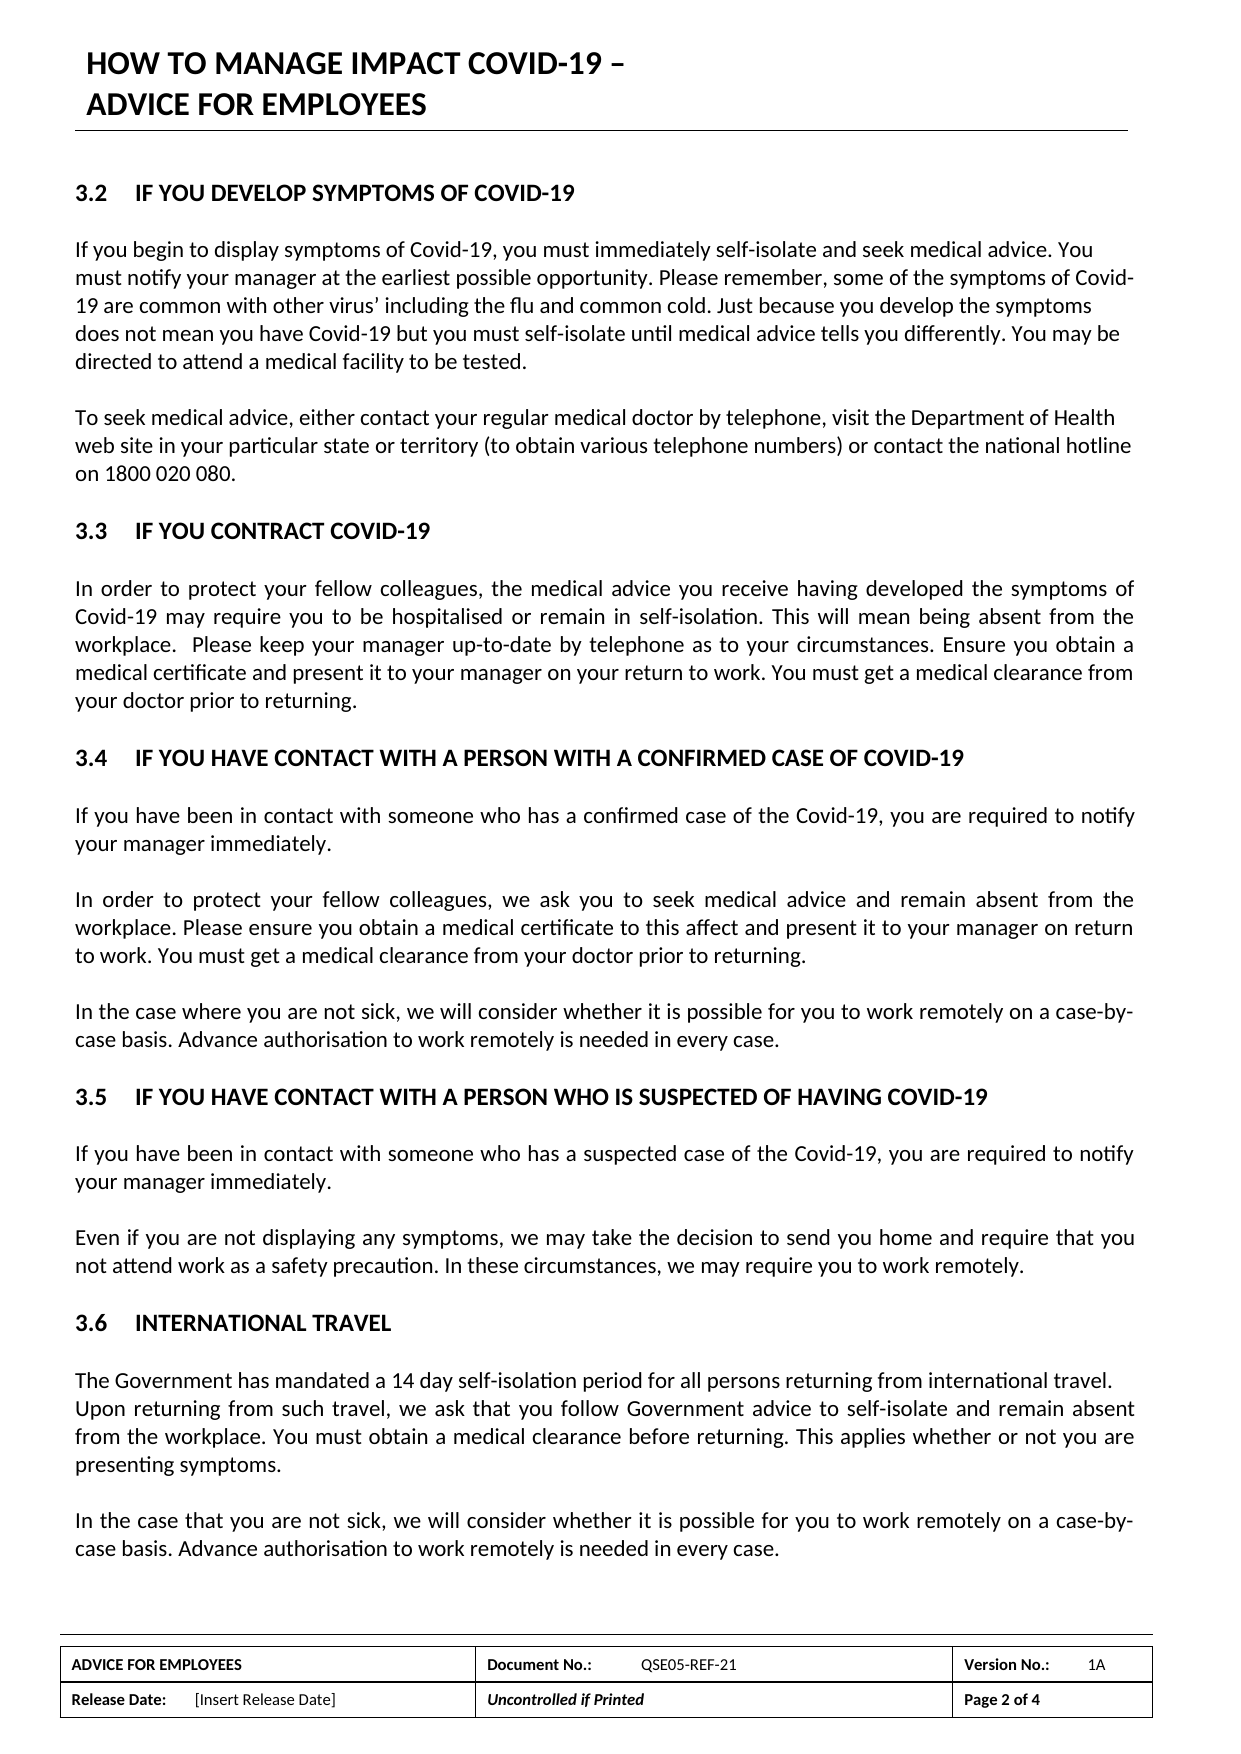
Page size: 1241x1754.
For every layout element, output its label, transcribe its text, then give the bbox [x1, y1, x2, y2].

subtitle IF YOU CONTRACT COVID-19 [75, 516, 1137, 546]
text In the case that you are not sick, we will consider whether it is possible for you to work remotely on a case-by-case basis. Advance authorisation to work remotely is needed in every case. [75, 1506, 1137, 1562]
text In order to protect your fellow colleagues, we ask you to seek medical advice and remain absent from the workplace. Please ensure you obtain a medical certificate to this affect and present it to your manager on return to work. You must get a medical clearance from your doctor prior to returning. [75, 885, 1137, 969]
subtitle INTERNATIONAL TRAVEL [75, 1308, 1137, 1338]
subtitle IF YOU DEVELOP SYMPTOMS OF COVID-19 [75, 177, 1137, 207]
text To seek medical advice, either contact your regular medical doctor by telephone, visit the Department of Health web site in your particular state or territory (to obtain various telephone numbers) or contact the national hotline on 1800 020 080. [75, 403, 1137, 487]
text Upon returning from such travel, we ask that you follow Government advice to self-isolate and remain absent from the workplace. You must obtain a medical clearance before returning. This applies whether or not you are presenting symptoms. [75, 1394, 1137, 1478]
subtitle IF YOU HAVE CONTACT WITH A PERSON WITH A CONFIRMED CASE OF COVID-19 [75, 742, 1137, 773]
text Even if you are not displaying any symptoms, we may take the decision to send you home and require that you not attend work as a safety precaution. In these circumstances, we may require you to work remotely. [75, 1223, 1137, 1279]
text If you begin to display symptoms of Covid-19, you must immediately self-isolate and seek medical advice. You must notify your manager at the earliest possible opportunity. Please remember, some of the symptoms of Covid-19 are common with other virus’ including the flu and common cold. Just because you develop the symptoms does not mean you have Covid-19 but you must self-isolate until medical advice tells you differently. You may be directed to attend a medical facility to be tested. [75, 235, 1137, 375]
subtitle IF YOU HAVE CONTACT WITH A PERSON WHO IS SUSPECTED OF HAVING COVID-19 [75, 1081, 1137, 1111]
text In order to protect your fellow colleagues, the medical advice you receive having developed the symptoms of Covid-19 may require you to be hospitalised or remain in self-isolation. This will mean being absent from the workplace. Please keep your manager up-to-date by telephone as to your circumstances. Ensure you obtain a medical certificate and present it to your manager on your return to work. You must get a medical clearance from your doctor prior to returning. [75, 574, 1137, 714]
text The Government has mandated a 14 day self-isolation period for all persons returning from international travel. [75, 1366, 1137, 1394]
text In the case where you are not sick, we will consider whether it is possible for you to work remotely on a case-by-case basis. Advance authorisation to work remotely is needed in every case. [75, 997, 1137, 1053]
text If you have been in contact with someone who has a suspected case of the Covid-19, you are required to notify your manager immediately. [75, 1139, 1137, 1196]
text If you have been in contact with someone who has a confirmed case of the Covid-19, you are required to notify your manager immediately. [75, 801, 1137, 857]
